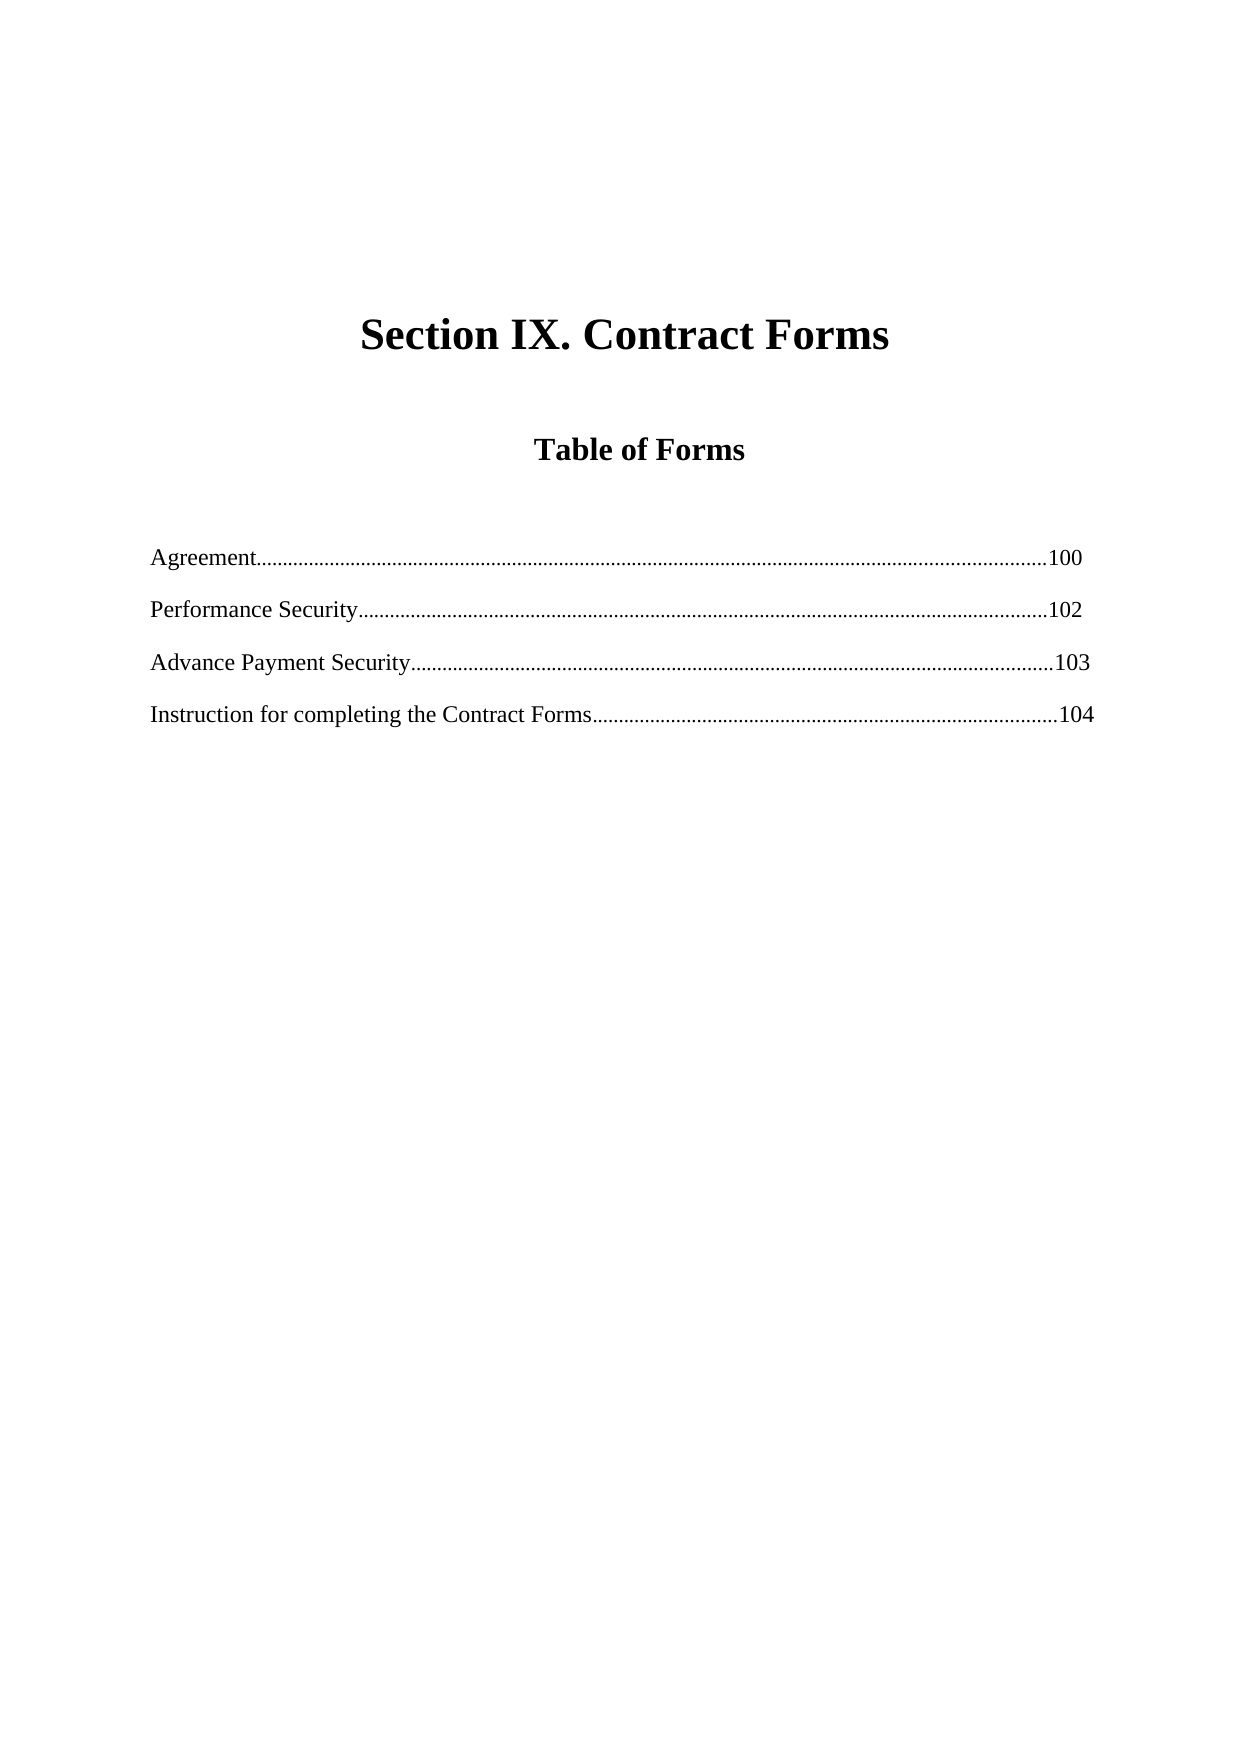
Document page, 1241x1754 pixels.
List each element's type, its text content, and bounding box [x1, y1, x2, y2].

text Performance Security 102 [150, 596, 1098, 623]
text Advance Payment Security 103 [150, 648, 1098, 675]
text Table of Forms [150, 430, 1129, 467]
text Instruction for completing the Contract Forms 104 [150, 700, 1098, 727]
text Section IX. Contract Forms [150, 307, 1100, 359]
text Agreement 100 [150, 543, 1098, 571]
